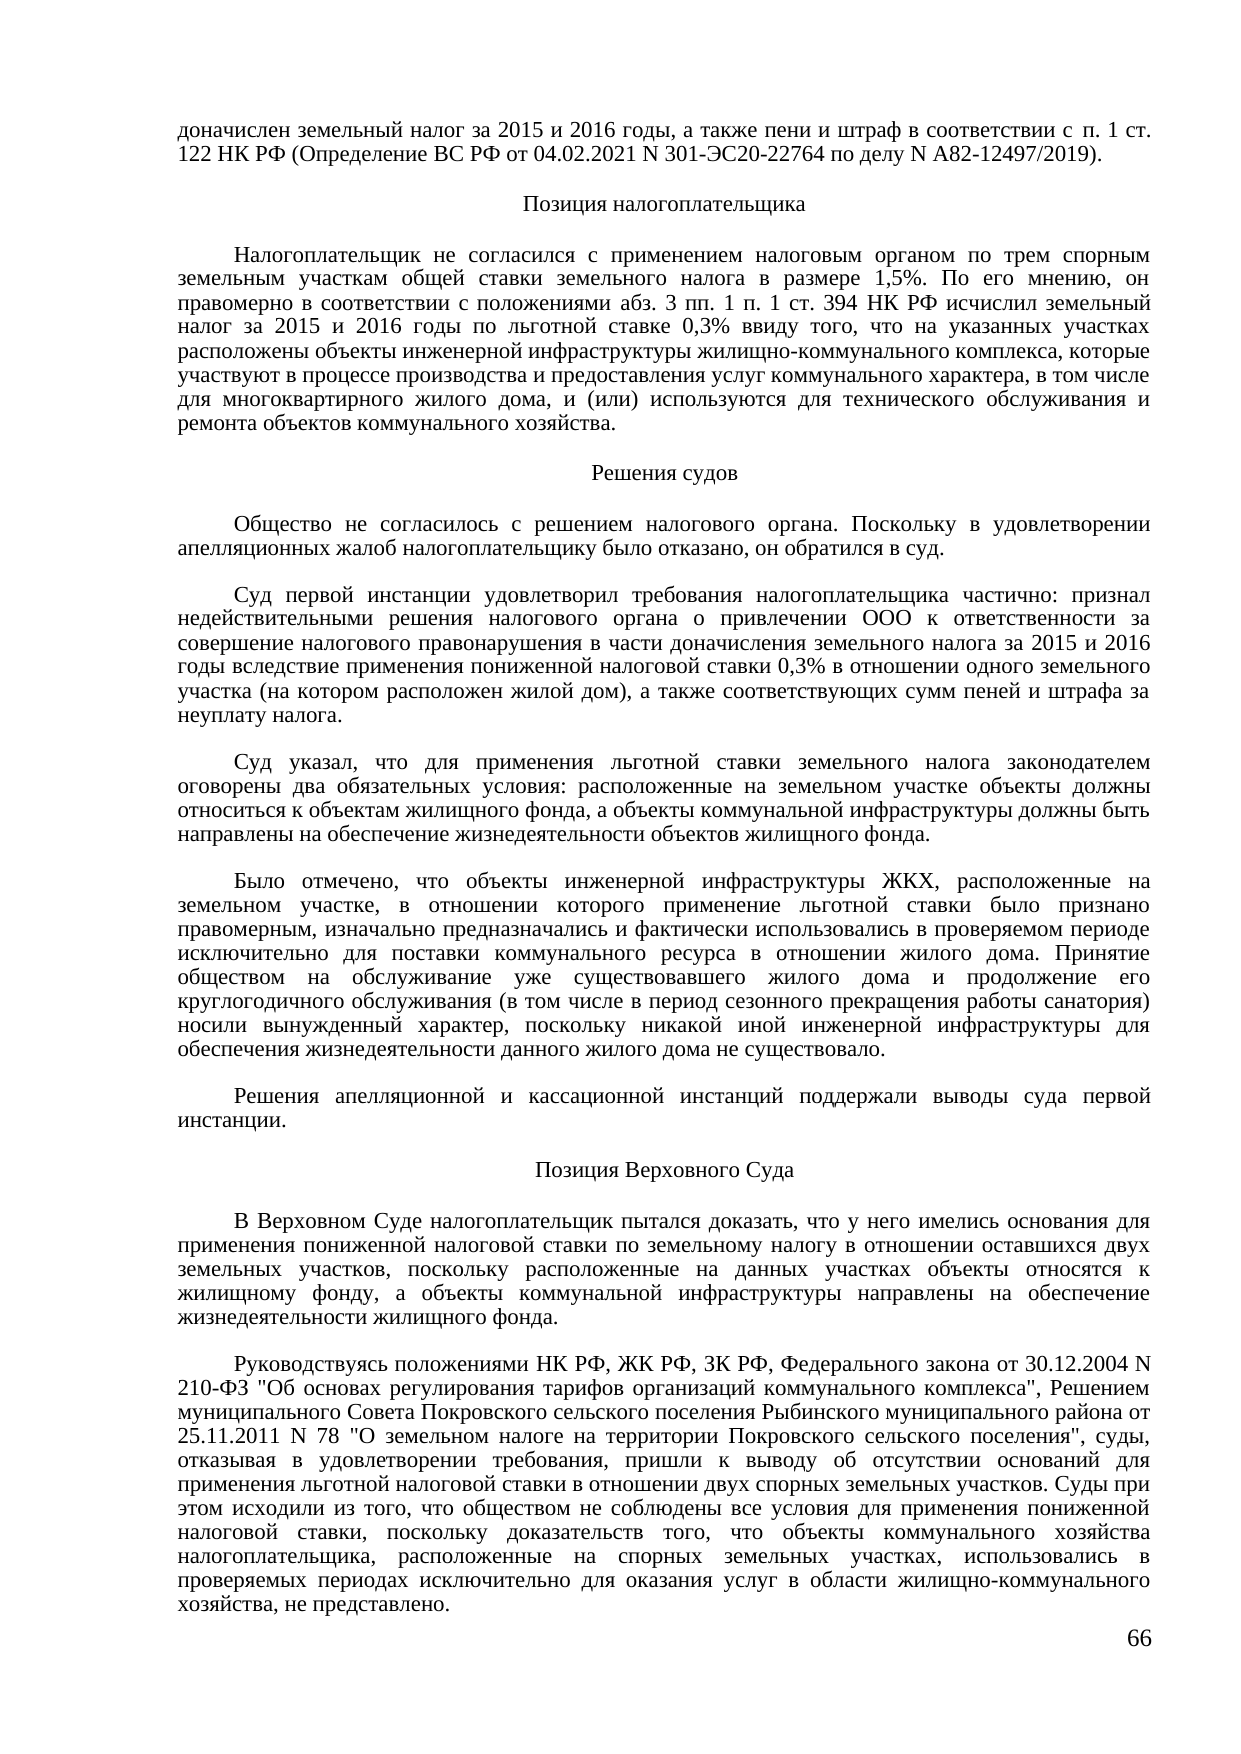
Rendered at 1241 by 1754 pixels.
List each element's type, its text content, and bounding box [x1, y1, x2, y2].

text Суд первой инстанции удовлетворил требования налогоплательщика частично: признал недействительными решения налогового органа о привлечении ООО к ответственности за совершение налогового правонарушения в части доначисления земельного налога за 2015 и 2016 годы вследствие применения пониженной налоговой ставки 0,3% в отношении одного земельного участка (на котором расположен жилой дом), а также соответствующих сумм пеней и штрафа за неуплату налога. [177, 583, 1152, 727]
text В Верховном Суде налогоплательщик пытался доказать, что у него имелись основания для применения пониженной налоговой ставки по земельному налогу в отношении оставшихся двух земельных участков, поскольку расположенные на данных участках объекты относятся к жилищному фонду, а объекты коммунальной инфраструктуры направлены на обеспечение жизнедеятельности жилищного фонда. [177, 1209, 1152, 1329]
text Руководствуясь положениями НК РФ, ЖК РФ, ЗК РФ, Федерального закона от 30.12.2004 N 210-ФЗ "Об основах регулирования тарифов организаций коммунального комплекса", Решением муниципального Совета Покровского сельского поселения Рыбинского муниципального района от 25.11.2011 N 78 "О земельном налоге на территории Покровского сельского поселения", суды, отказывая в удовлетворении требования, пришли к выводу об отсутствии оснований для применения льготной налоговой ставки в отношении двух спорных земельных участков. Суды при этом исходили из того, что обществом не соблюдены все условия для применения пониженной налоговой ставки, поскольку доказательств того, что объекты коммунального хозяйства налогоплательщика, расположенные на спорных земельных участках, использовались в проверяемых периодах исключительно для оказания услуг в области жилищно-коммунального хозяйства, не представлено. [177, 1352, 1152, 1617]
text Было отмечено, что объекты инженерной инфраструктуры ЖКХ, расположенные на земельном участке, в отношении которого применение льготной ставки было признано правомерным, изначально предназначались и фактически использовались в проверяемом периоде исключительно для поставки коммунального ресурса в отношении жилого дома. Принятие обществом на обслуживание уже существовавшего жилого дома и продолжение его круглогодичного обслуживания (в том числе в период сезонного прекращения работы санатория) носили вынужденный характер, поскольку никакой иной инженерной инфраструктуры для обеспечения жизнедеятельности данного жилого дома не существовало. [177, 869, 1152, 1061]
text Налогоплательщик не согласился с применением налоговым органом по трем спорным земельным участкам общей ставки земельного налога в размере 1,5%. По его мнению, он правомерно в соответствии с положениями абз. 3 пп. 1 п. 1 ст. 394 НК РФ исчислил земельный налог за 2015 и 2016 годы по льготной ставке 0,3% ввиду того, что на указанных участках расположены объекты инженерной инфраструктуры жилищно-коммунального комплекса, которые участвуют в процессе производства и предоставления услуг коммунального характера, в том числе для многоквартирного жилого дома, и (или) используются для технического обслуживания и ремонта объектов коммунального хозяйства. [177, 243, 1152, 435]
text Суд указал, что для применения льготной ставки земельного налога законодателем оговорены два обязательных условия: расположенные на земельном участке объекты должны относиться к объектам жилищного фонда, а объекты коммунальной инфраструктуры должны быть направлены на обеспечение жизнедеятельности объектов жилищного фонда. [177, 750, 1152, 846]
text Решения апелляционной и кассационной инстанций поддержали выводы суда первой инстанции. [177, 1084, 1152, 1132]
text Решения судов [177, 462, 1152, 486]
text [177, 118, 1152, 166]
text Позиция Верховного Суда [177, 1159, 1152, 1183]
text Позиция налогоплательщика [177, 192, 1152, 216]
text Общество не согласилось с решением налогового органа. Поскольку в удовлетворении апелляционных жалоб налогоплательщику было отказано, он обратился в суд. [177, 512, 1152, 560]
